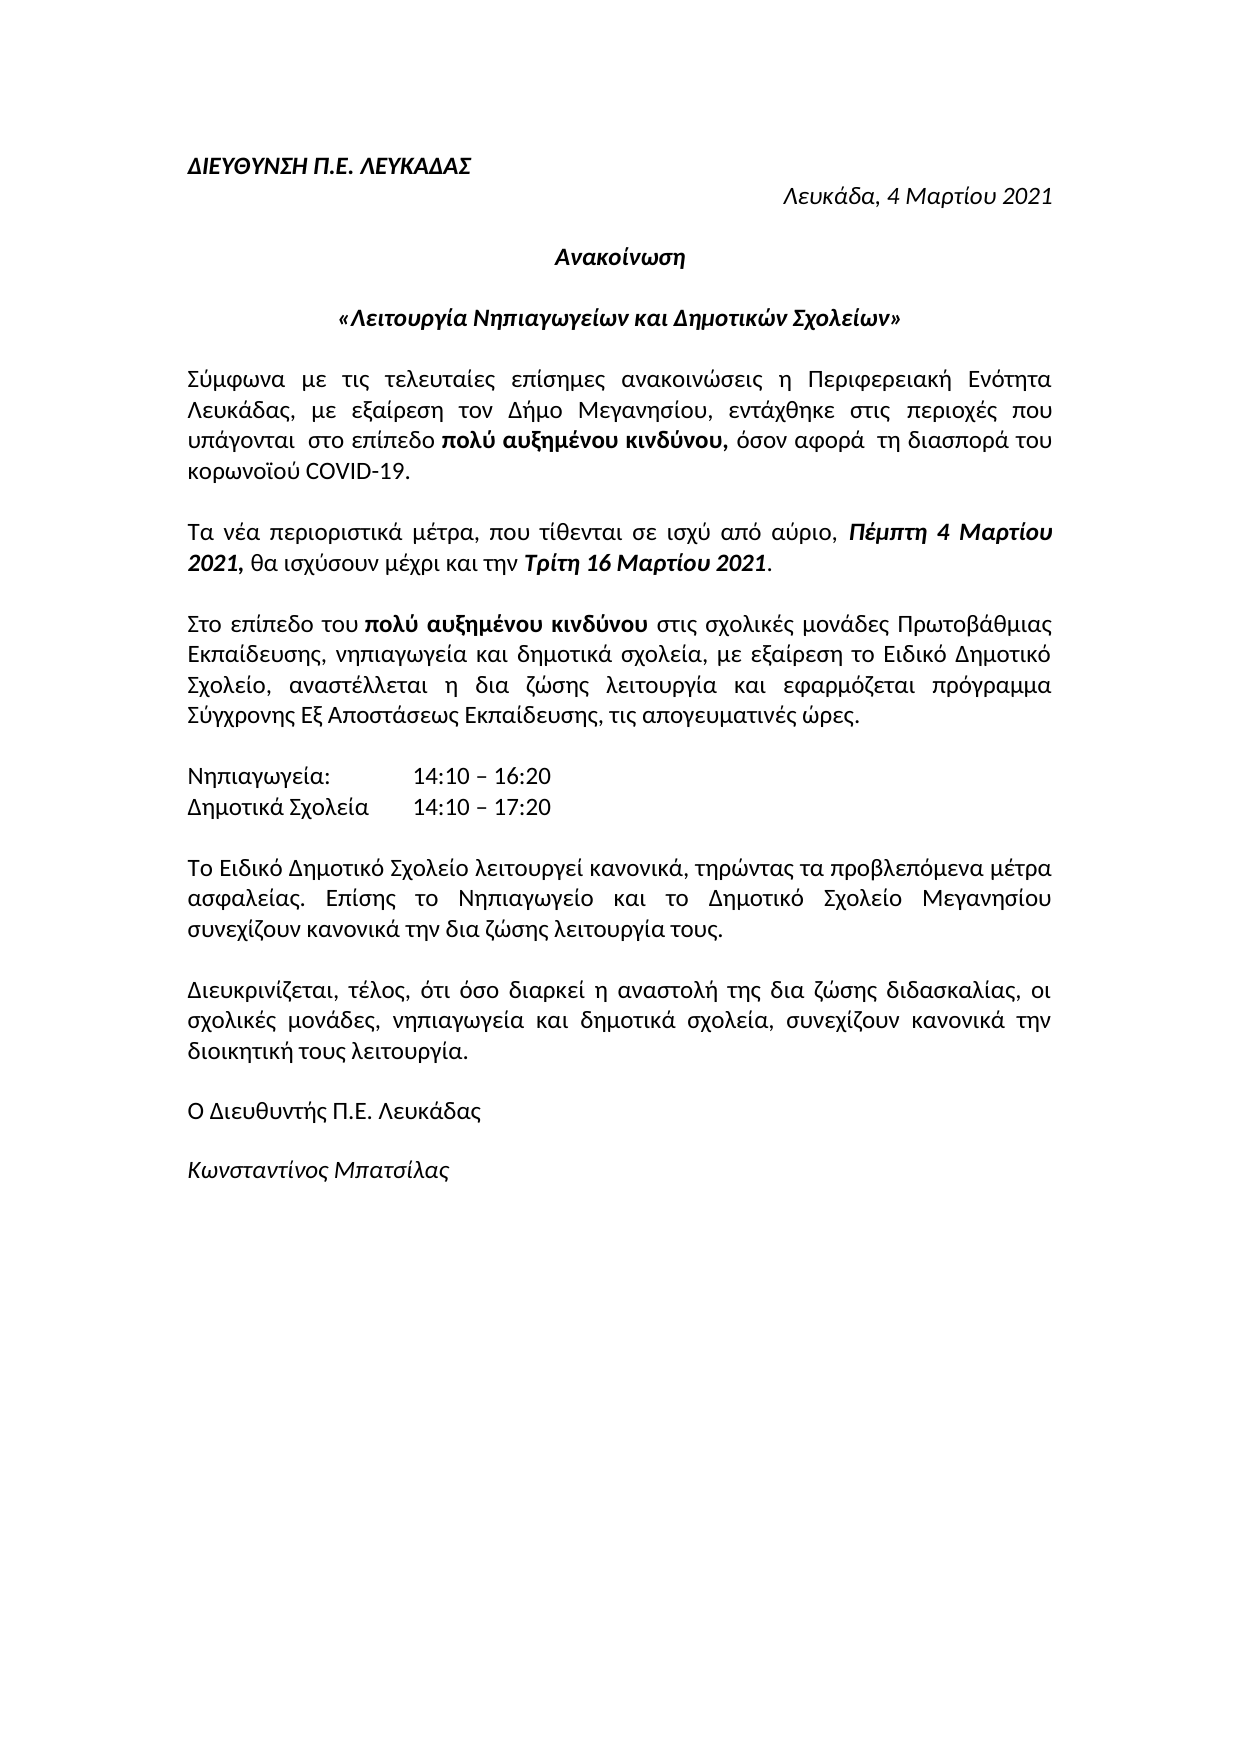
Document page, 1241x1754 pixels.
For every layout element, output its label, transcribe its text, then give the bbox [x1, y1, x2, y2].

text «Λειτουργία Νηπιαγωγείων και Δημοτικών Σχολείων» [187, 303, 1053, 333]
text Διευκρινίζεται, τέλος, ότι όσο διαρκεί η αναστολή της δια ζώσης διδασκαλίας, οι σχολικές μονάδες, νηπιαγωγεία και δημοτικά σχολεία, συνεχίζουν κανονικά την διοικητική τους λειτουργία. [187, 974, 1053, 1066]
text Νηπιαγωγεία: 14:10 – 16:20 [187, 760, 1053, 791]
text Στο επίπεδο του πολύ αυξημένου κινδύνου στις σχολικές μονάδες Πρωτοβάθμιας Εκπαίδευσης, νηπιαγωγεία και δημοτικά σχολεία, με εξαίρεση το Ειδικό Δημοτικό Σχολείο, αναστέλλεται η δια ζώσης λειτουργία και εφαρμόζεται πρόγραμμα Σύγχρονης Εξ Αποστάσεως Εκπαίδευσης, τις απογευματινές ώρες. [187, 608, 1053, 730]
text Ανακοίνωση [187, 242, 1053, 272]
text Ο Διευθυντής Π.Ε. Λευκάδας [187, 1095, 1053, 1125]
text Λευκάδα, 4 Μαρτίου 2021 [187, 181, 1053, 211]
text Τα νέα περιοριστικά μέτρα, που τίθενται σε ισχύ από αύριο, Πέμπτη 4 Μαρτίου 2021, θα ισχύσουν μέχρι και την Τρίτη 16 Μαρτίου 2021. [187, 516, 1053, 577]
text Το Ειδικό Δημοτικό Σχολείο λειτουργεί κανονικά, τηρώντας τα προβλεπόμενα μέτρα ασφαλείας. Επίσης το Νηπιαγωγείο και το Δημοτικό Σχολείο Μεγανησίου συνεχίζουν κανονικά την δια ζώσης λειτουργία τους. [187, 852, 1053, 943]
text Σύμφωνα με τις τελευταίες επίσημες ανακοινώσεις η Περιφερειακή Ενότητα Λευκάδας, με εξαίρεση τον Δήμο Μεγανησίου, εντάχθηκε στις περιοχές που υπάγονται στο επίπεδο πολύ αυξημένου κινδύνου, όσον αφορά τη διασπορά του κορωνοϊού COVID-19. [187, 364, 1053, 486]
text Κωνσταντίνος Μπατσίλας [187, 1154, 1053, 1185]
text ΔΙΕΥΘΥΝΣΗ Π.Ε. ΛΕΥΚΑΔΑΣ [187, 150, 1053, 181]
text Δημοτικά Σχολεία 14:10 – 17:20 [187, 791, 1053, 821]
